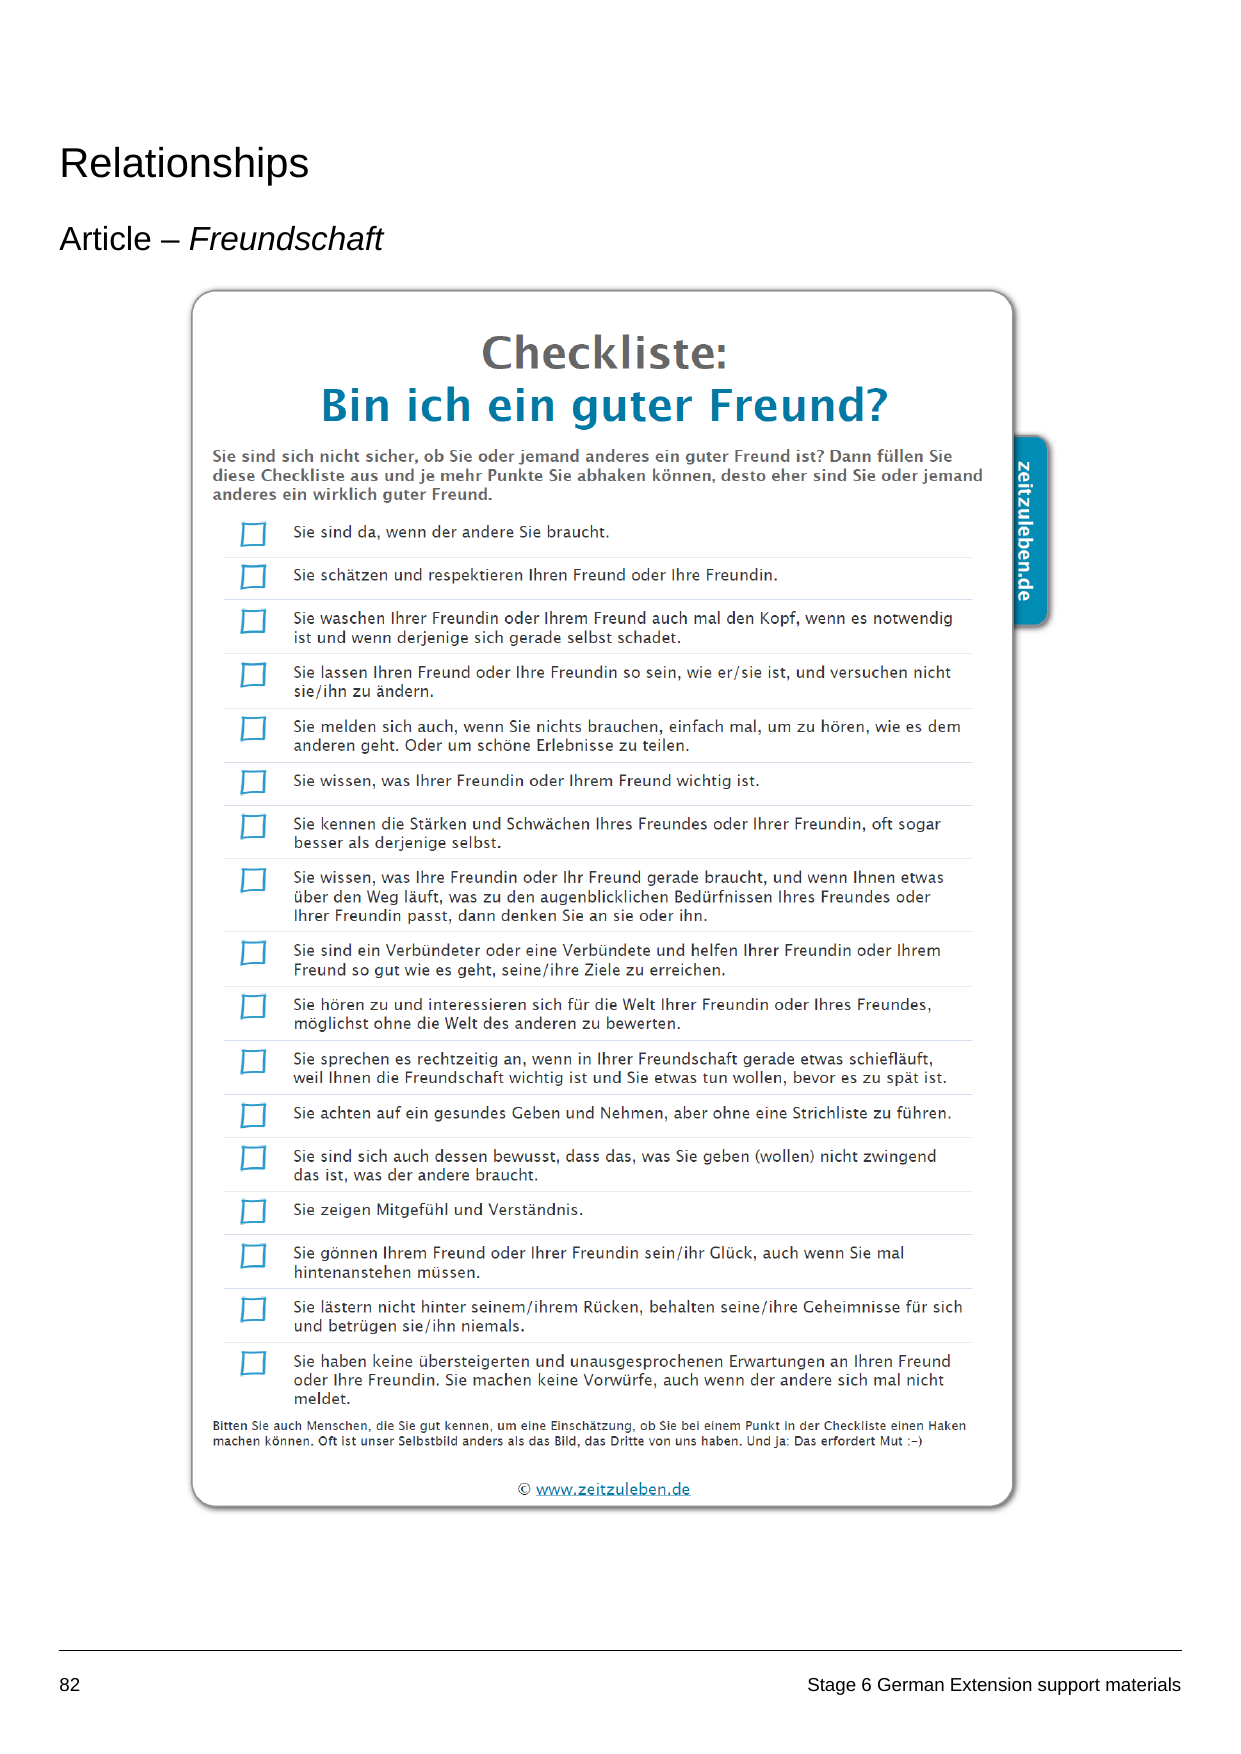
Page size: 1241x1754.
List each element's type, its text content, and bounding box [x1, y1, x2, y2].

picture [181, 282, 1059, 1518]
subtitle Article – Freundschaft [59, 219, 1181, 258]
subtitle Relationships [59, 138, 1181, 186]
